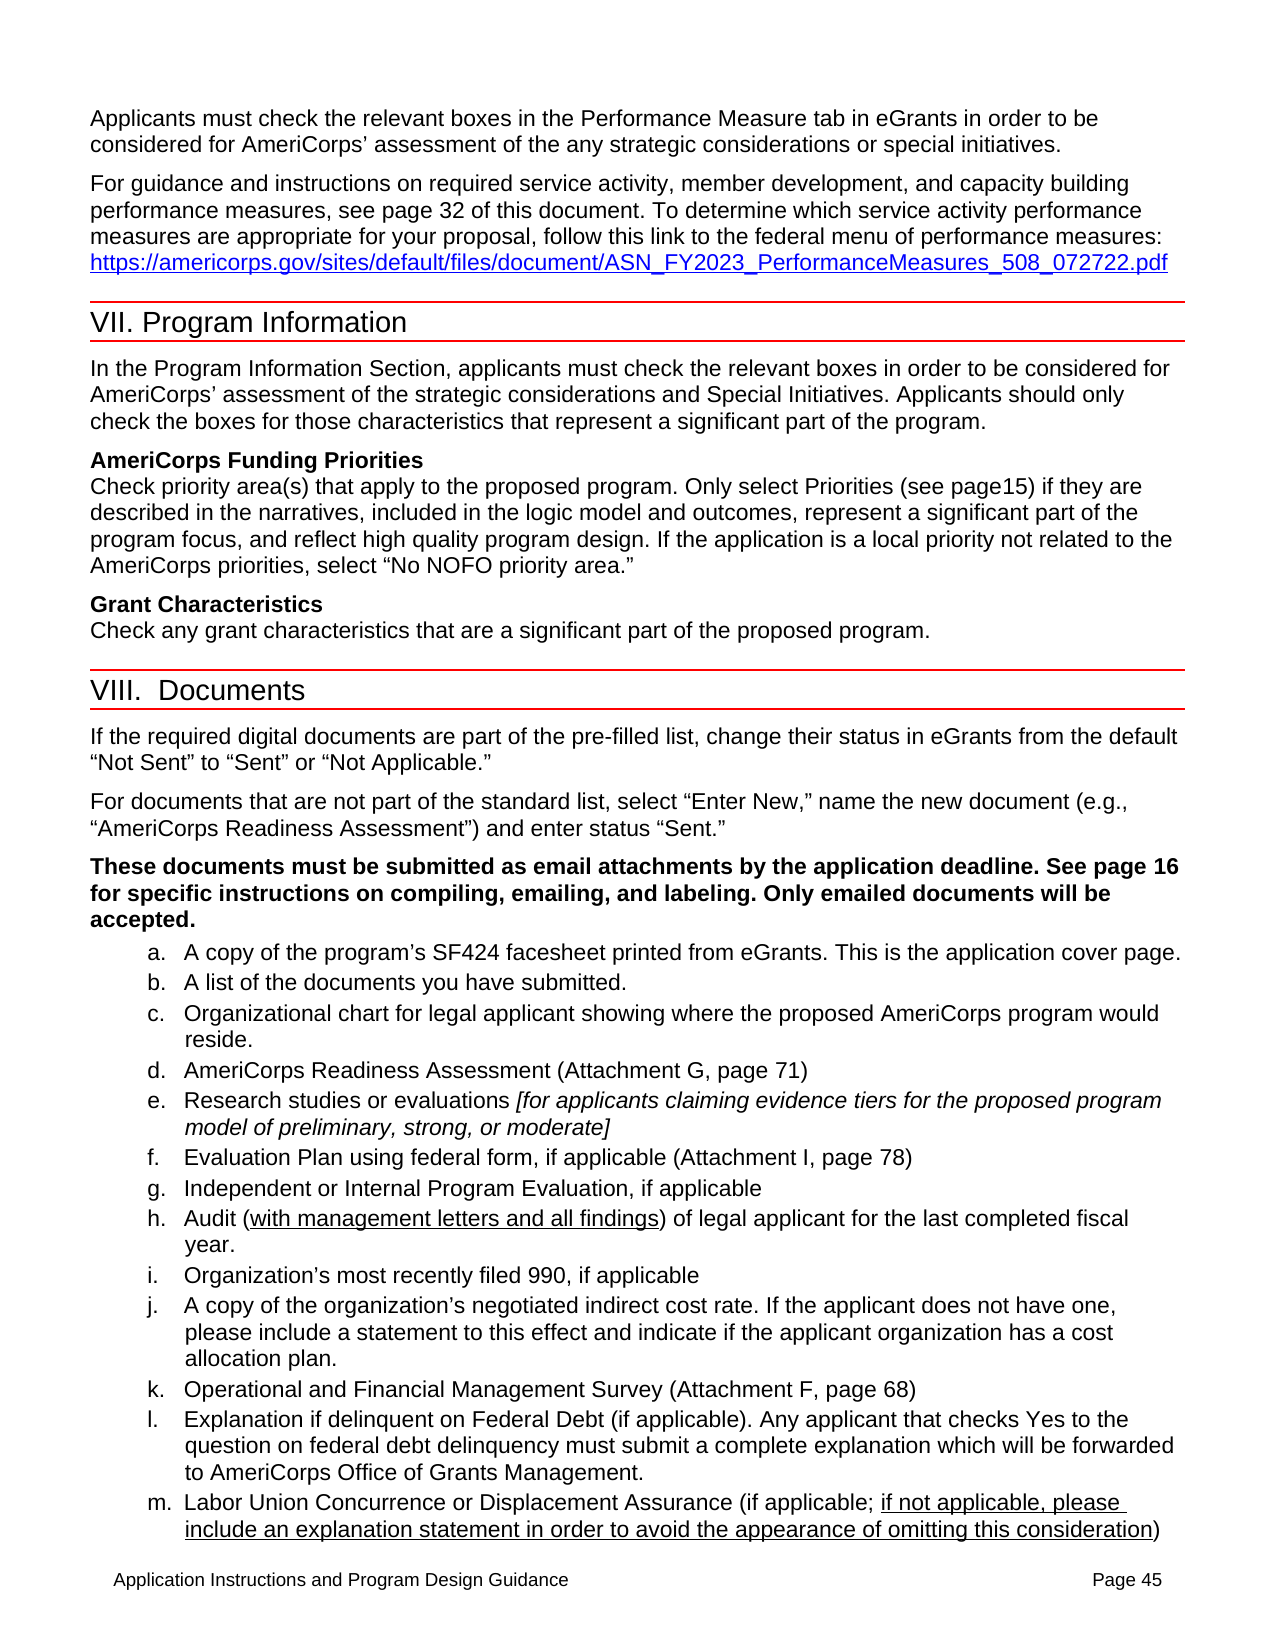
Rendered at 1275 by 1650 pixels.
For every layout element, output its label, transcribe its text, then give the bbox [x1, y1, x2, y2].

list A copy of the program’s SF424 facesheet printed from eGrants. This is the application cover page. [147, 939, 1185, 965]
list Independent or Internal Program Evaluation, if applicable [147, 1174, 1185, 1201]
text In the Program Information Section, applicants must check the relevant boxes in order to be considered for AmeriCorps’ assessment of the strategic considerations and Special Initiatives. Applicants should only check the boxes for those characteristics that represent a significant part of the program. [90, 355, 1185, 434]
subtitle VII. Program Information [90, 303, 1185, 340]
text For documents that are not part of the standard list, select “Enter New,” name the new document (e.g., “AmeriCorps Readiness Assessment”) and enter status “Sent.” [90, 788, 1185, 841]
list AmeriCorps Readiness Assessment (Attachment G, page 70) [147, 1057, 1185, 1083]
text https://americorps.gov/sites/default/files/document/ASN_FY2023_PerformanceMeasures_508_072722.pdf [90, 249, 1185, 276]
list Research studies or evaluations [for applicants claiming evidence tiers for the proposed program model of preliminary, strong, or moderate] [147, 1087, 1185, 1140]
text Check priority area(s) that apply to the proposed program. Only select Priorities (see page16) if they are described in the narratives, included in the logic model and outcomes, represent a significant part of the program focus, and reflect high quality program design. If the application is a local priority not related to the AmeriCorps priorities, select “No NOFO priority area.” [90, 473, 1185, 578]
list Labor Union Concurrence or Displacement Assurance (if applicable; if not applicable, please include an explanation statement in order to avoid the appearance of omitting this consideration) [147, 1489, 1185, 1542]
list Explanation if delinquent on Federal Debt (if applicable). Any applicant that checks Yes to the question on federal debt delinquency must submit a complete explanation which will be forwarded to AmeriCorps Office of Grants Management. [147, 1406, 1185, 1485]
text AmeriCorps Funding Priorities [90, 447, 1185, 473]
list A copy of the organization’s negotiated indirect cost rate. If the applicant does not have one, please include a statement to this effect and indicate if the applicant organization has a cost allocation plan. [147, 1292, 1185, 1371]
subtitle VIII. Documents [90, 671, 1185, 708]
list A list of the documents you have submitted. [147, 969, 1185, 996]
text Check any grant characteristics that are a significant part of the proposed program. [90, 617, 1185, 643]
list Operational and Financial Management Survey (Attachment F, page 68) [147, 1376, 1185, 1402]
text If the required digital documents are part of the pre-filled list, change their status in eGrants from the default “Not Sent” to “Sent” or “Not Applicable.” [90, 723, 1185, 776]
list Organization’s most recently filed 990, if applicable [147, 1262, 1185, 1288]
list Organizational chart for legal applicant showing where the proposed AmeriCorps program would reside. [147, 1000, 1185, 1052]
text For guidance and instructions on required service activity, member development, and capacity building performance measures, see page 33 of this document. To determine which service activity performance measures are appropriate for your proposal, follow this link to the federal menu of performance measures: [90, 170, 1185, 249]
text Grant Characteristics [90, 591, 1185, 617]
list Audit (with management letters and all findings) of legal applicant for the last completed fiscal year. [147, 1205, 1185, 1258]
text Applicants must check the relevant boxes in the Performance Measure tab in eGrants in order to be considered for AmeriCorps’ assessment of the any strategic considerations or special initiatives. [90, 105, 1185, 158]
list Evaluation Plan using federal form, if applicable (Attachment I, page 76) [147, 1144, 1185, 1170]
text These documents must be submitted as email attachments by the application deadline. See page 18 for specific instructions on compiling, emailing, and labeling. Only emailed documents will be accepted. [90, 853, 1185, 932]
